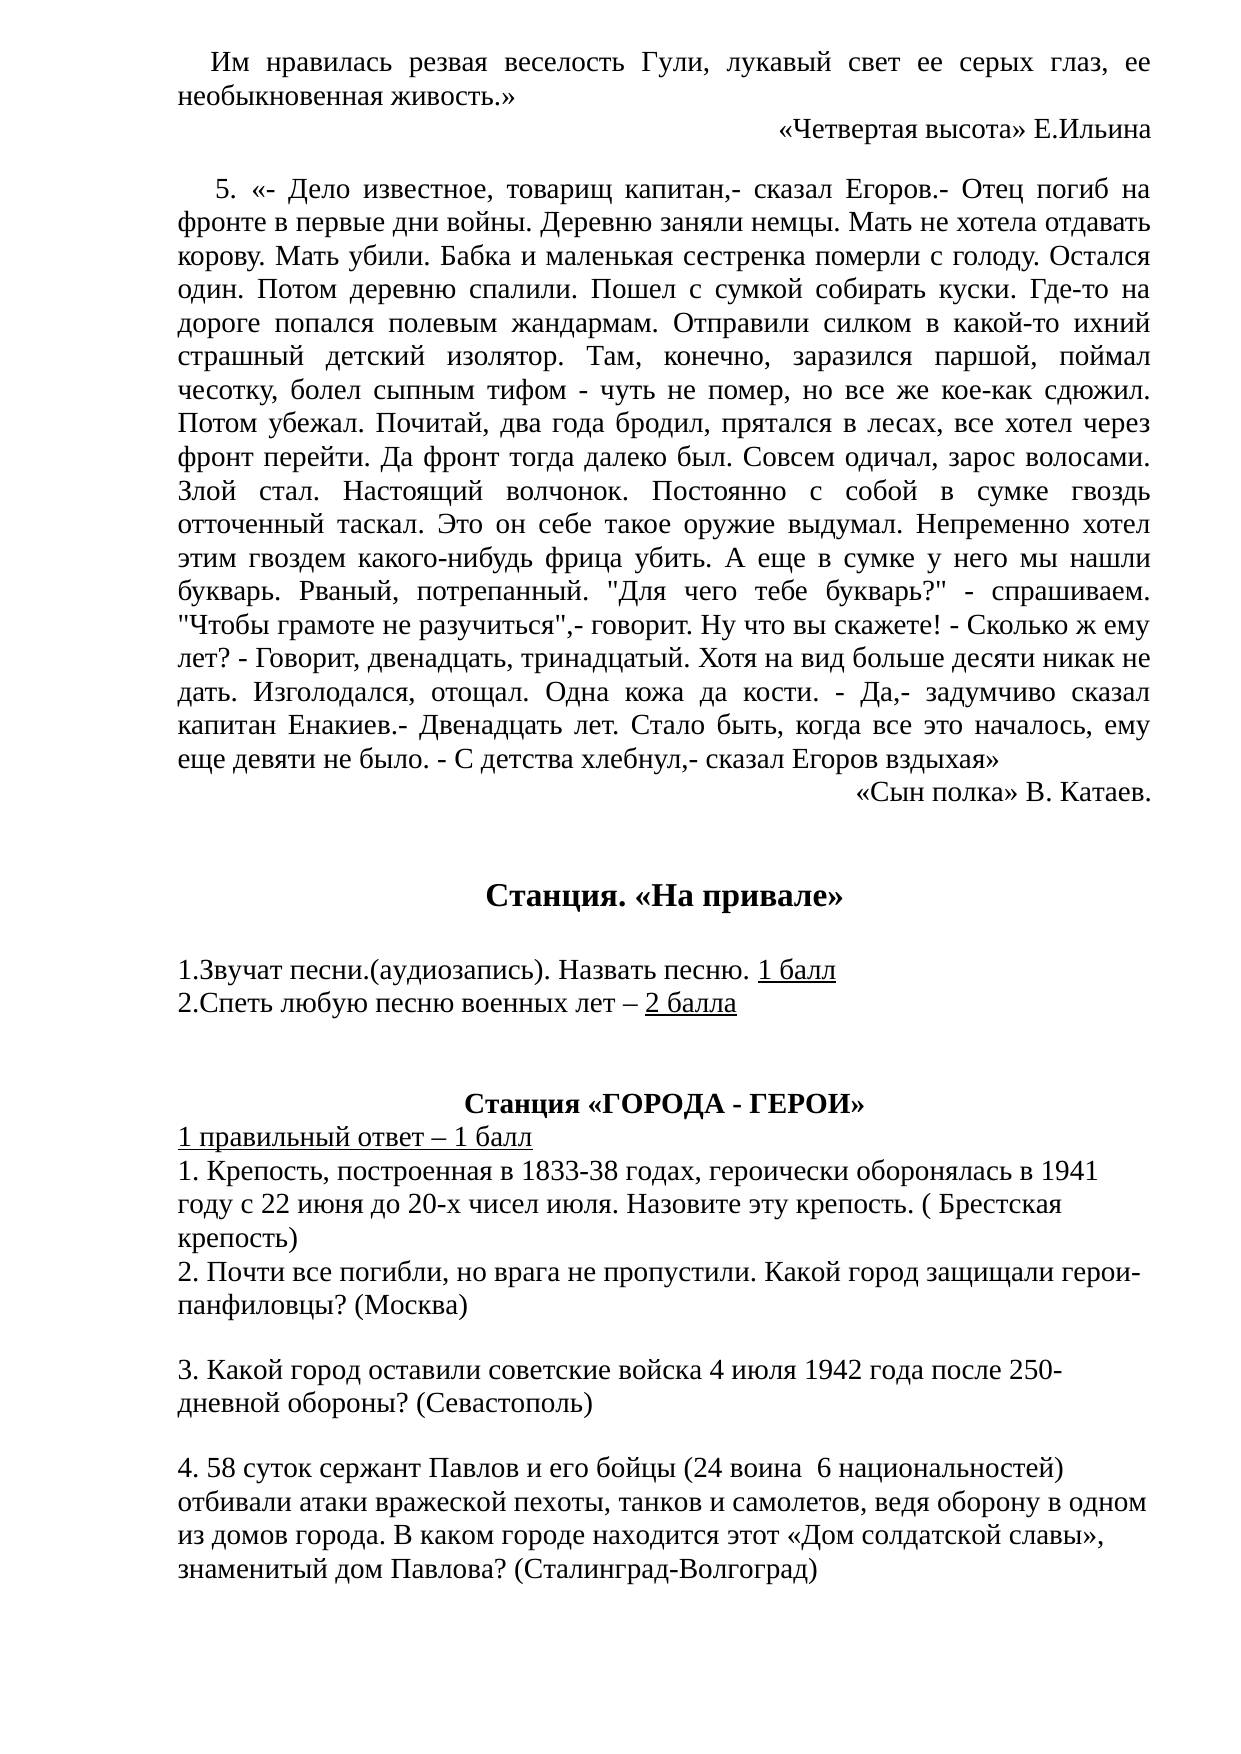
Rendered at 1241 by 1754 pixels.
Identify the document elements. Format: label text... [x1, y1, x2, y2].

text 3. Какой город оставили советские войска 4 июля 1942 года после 250-дневной обороны? (Севастополь) [177, 1352, 1152, 1419]
text Им нравилась резвая веселость Гули, лукавый свет ее серых глаз, ее необыкновенная живость.» [177, 44, 1152, 111]
list «- Дело известное, товарищ капитан,- сказал Егоров.- Отец погиб на фронте в первые дни войны. Деревню заняли немцы. Мать не хотела отдавать корову. Мать убили. Бабка и маленькая сестренка померли с голоду. Остался один. Потом деревню спалили. Пошел с сумкой собирать куски. Где-то на дороге попался полевым жандармам. Отправили силком в какой-то ихний страшный детский изолятор. Там, конечно, заразился паршой, поймал чесотку, болел сыпным тифом - чуть не помер, но все же кое-как сдюжил. Потом убежал. Почитай, два года бродил, прятался в лесах, все хотел через фронт перейти. Да фронт тогда далеко был. Совсем одичал, зарос волосами. Злой стал. Настоящий волчонок. Постоянно с собой в сумке гвоздь отточенный таскал. Это он себе такое оружие выдумал. Непременно хотел этим гвоздем какого-нибудь фрица убить. А еще в сумке у него мы нашли букварь. Рваный, потрепанный. "Для чего тебе букварь?" - спрашиваем. "Чтобы грамоте не разучиться",- говорит. Ну что вы скажете! - Сколько ж ему лет? - Говорит, двенадцать, тринадцатый. Хотя на вид больше десяти никак не дать. Изголодался, отощал. Одна кожа да кости. - Да,- задумчиво сказал капитан Енакиев.- Двенадцать лет. Стало быть, когда все это началось, ему еще девяти не было. - С детства хлебнул,- сказал Егоров вздыхая» [177, 171, 1152, 774]
text 1.Звучат песни.(аудиозапись). Назвать песню. 1 балл [177, 952, 1152, 985]
text Станция «ГОРОДА - ГЕРОИ» [177, 1086, 1152, 1119]
text Станция. «На привале» [177, 875, 1152, 913]
text «Четвертая высота» Е.Ильина [215, 111, 1152, 145]
text 1 правильный ответ – 1 балл [177, 1119, 1152, 1153]
text «Сын полка» В. Катаев. [222, 774, 1152, 808]
text 1. Крепость, построенная в 1833-38 годах, героически оборонялась в 1941 году с 22 июня до 20-х чисел июля. Назовите эту крепость. ( Брестская крепость) [177, 1153, 1152, 1254]
text 2.Спеть любую песню военных лет – 2 балла [177, 985, 1152, 1019]
text 2. Почти все погибли, но врага не пропустили. Какой город защищали герои-панфиловцы? (Москва) [177, 1254, 1152, 1321]
text 4. 58 суток сержант Павлов и его бойцы (24 воина 6 национальностей) отбивали атаки вражеской пехоты, танков и самолетов, ведя оборону в одном из домов города. В каком городе находится этот «Дом солдатской славы», знаменитый дом Павлова? (Сталинград-Волгоград) [177, 1450, 1152, 1584]
